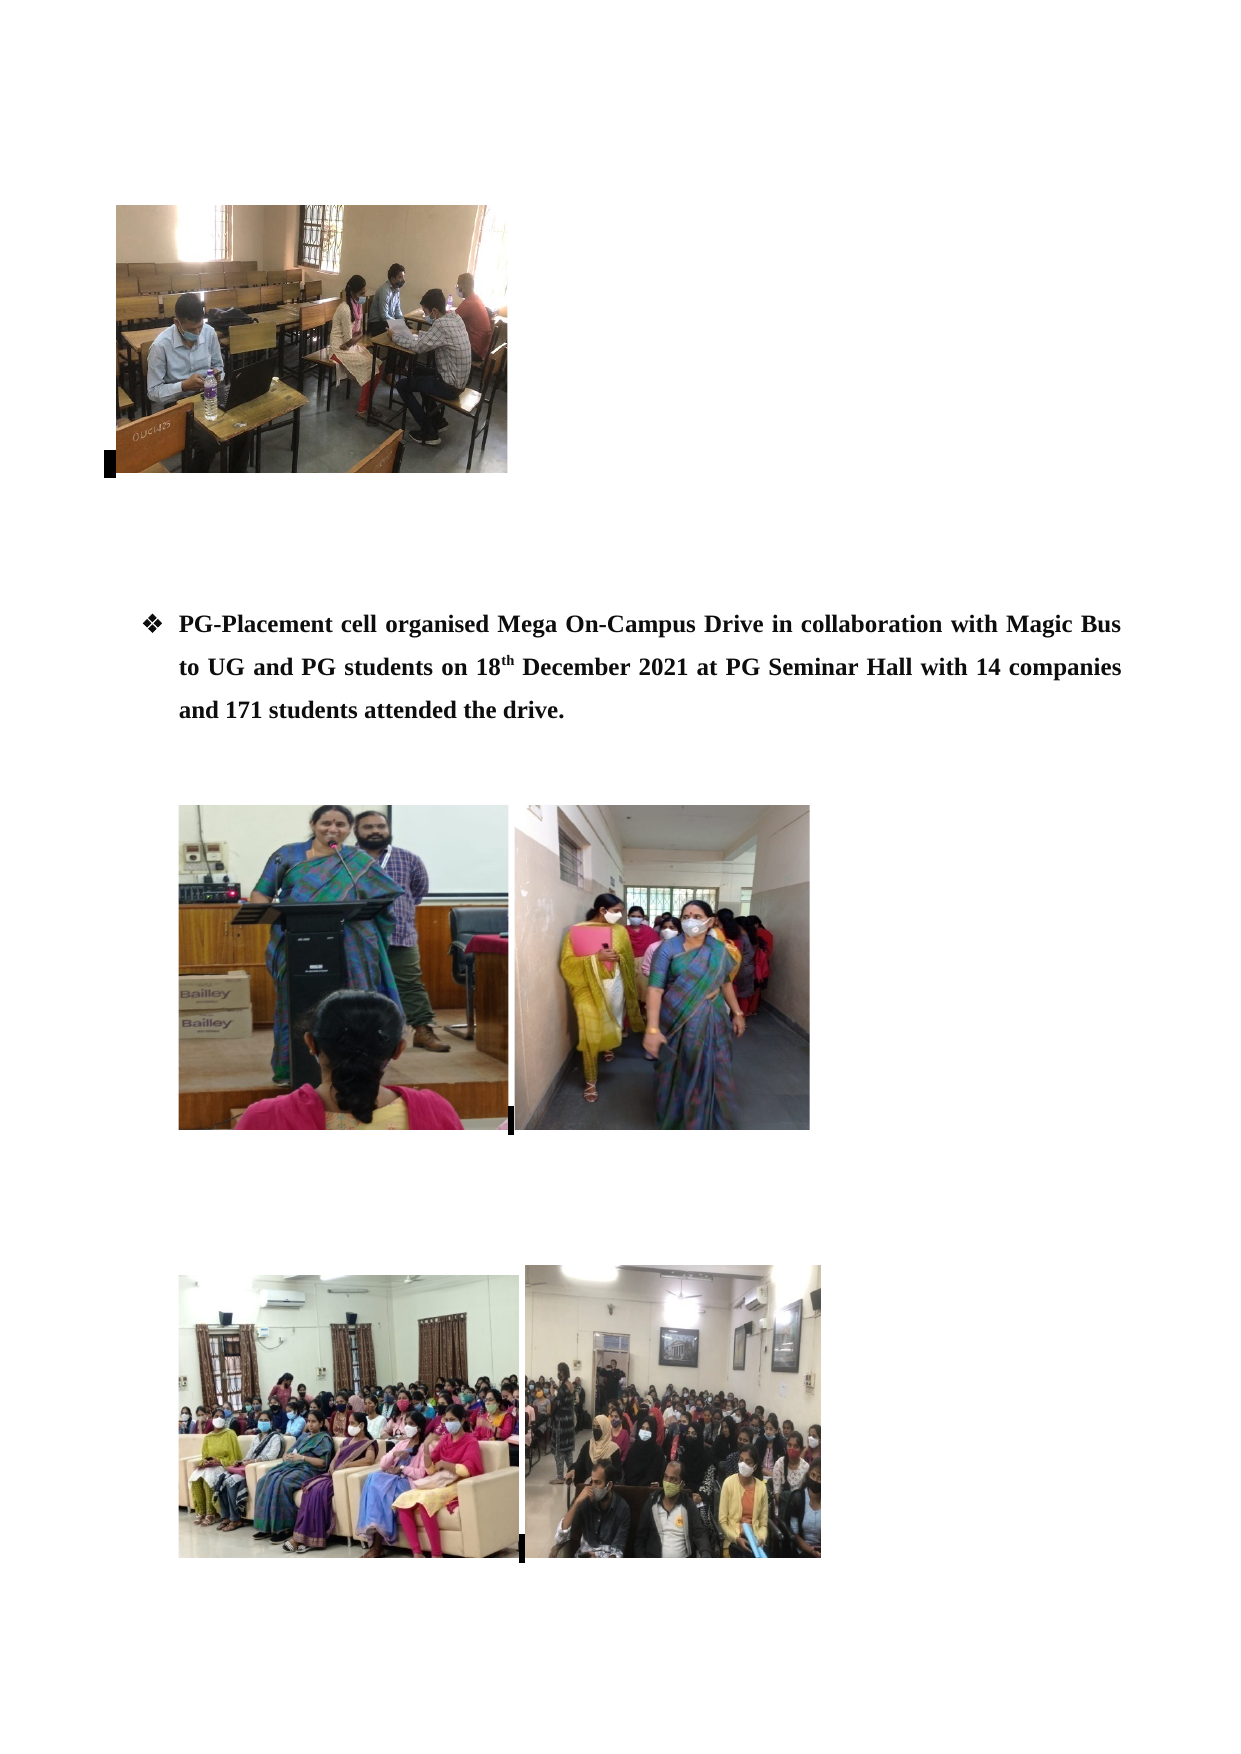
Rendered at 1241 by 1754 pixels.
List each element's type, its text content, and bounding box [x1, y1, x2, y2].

picture [178, 1275, 519, 1558]
list PG-Placement cell organised Mega On-Campus Drive in collaboration with Magic Bus to UG and PG students on 18th December 2021 at PG Seminar Hall with 14 companies and 171 students attended the drive. [141, 609, 1122, 724]
picture [116, 205, 508, 473]
picture [525, 1265, 821, 1558]
picture [514, 805, 810, 1130]
picture [178, 805, 509, 1130]
